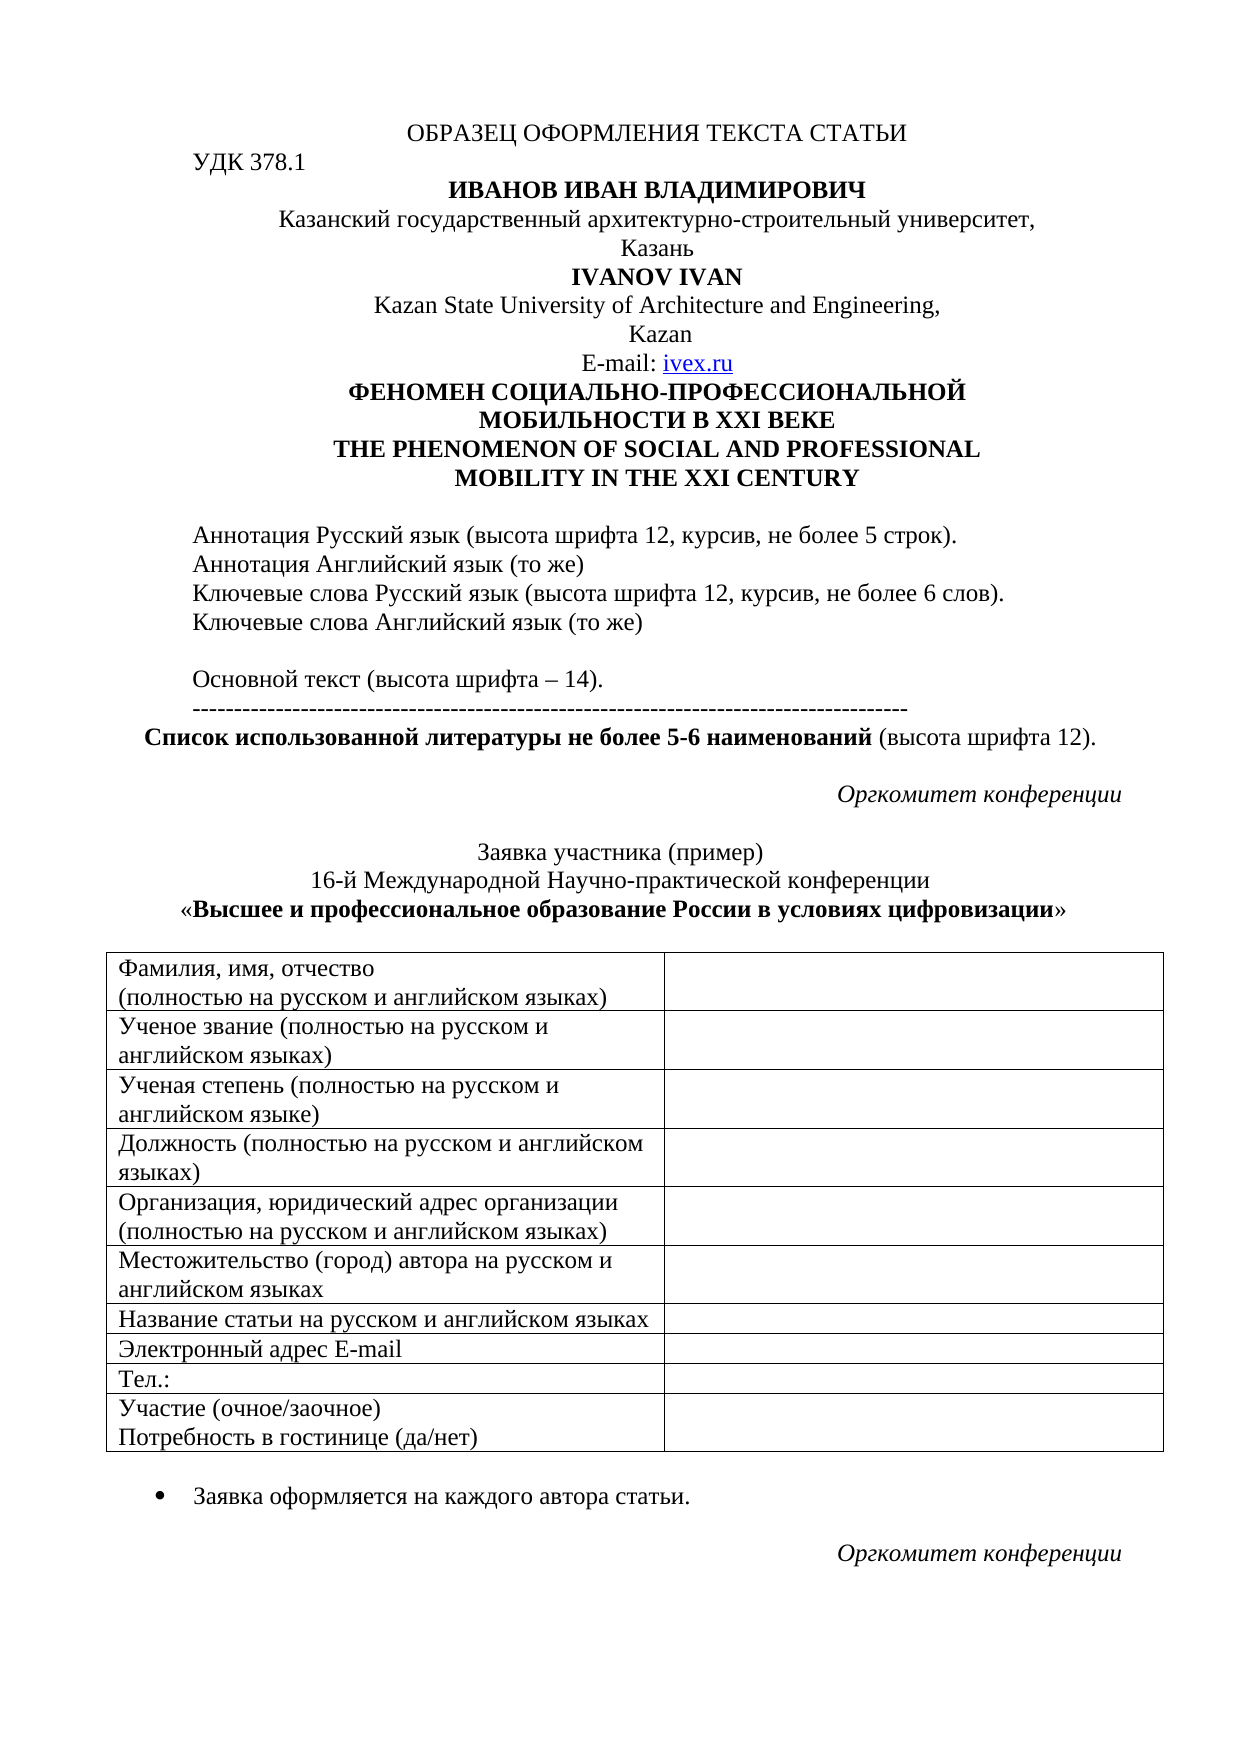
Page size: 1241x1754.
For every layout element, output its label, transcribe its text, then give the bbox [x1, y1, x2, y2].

table_cell Местожительство (город) автора на русском и английском языках [107, 1246, 664, 1303]
text Заявка участника (пример) [118, 837, 1122, 866]
list Заявка оформляется на каждого автора статьи. [156, 1481, 1122, 1509]
text -------------------------------------------------------------------------------------- [118, 693, 1122, 722]
text THE PHENOMENON OF SOCIAL AND PROFESSIONAL [118, 434, 1122, 463]
text ИВАНОВ ИВАН ВЛАДИМИРОВИЧ [118, 176, 1122, 204]
table_cell [665, 1187, 1163, 1244]
text Аннотация Русский язык (высота шрифта 12, курсив, не более 5 строк). [118, 521, 1122, 549]
table_header [665, 953, 1163, 1010]
table_cell Тел.: [107, 1364, 664, 1392]
text ОБРАЗЕЦ ОФОРМЛЕНИЯ ТЕКСТА СТАТЬИ [118, 118, 1122, 147]
table_cell [665, 1246, 1163, 1303]
table_cell [665, 1070, 1163, 1127]
text Казань [118, 233, 1122, 262]
text Основной текст (высота шрифта – 14). [118, 664, 1122, 693]
table_cell [665, 1334, 1163, 1363]
table_cell Электронный адрес E-mail [107, 1334, 664, 1363]
table_cell [665, 1304, 1163, 1333]
text 16-й Международной Научно-практической конференции [118, 866, 1122, 894]
text Оргкомитет конференции [118, 1538, 1122, 1567]
table_cell Ученое звание (полностью на русском и английском языках) [107, 1011, 664, 1069]
table_cell Название статьи на русском и английском языках [107, 1304, 664, 1333]
text Список использованной литературы не более 5-6 наименований (высота шрифта 12). [118, 722, 1122, 751]
text МОБИЛЬНОСТИ В XXI ВЕКЕ [118, 406, 1122, 434]
text УДК 378.1 [118, 147, 1122, 176]
text ФЕНОМЕН СОЦИАЛЬНО-ПРОФЕССИОНАЛЬНОЙ [118, 377, 1122, 406]
table_cell Организация, юридический адрес организации (полностью на русском и английском языках) [107, 1187, 664, 1244]
text Оргкомитет конференции [118, 779, 1122, 808]
table_cell [665, 1364, 1163, 1392]
table_cell [665, 1011, 1163, 1069]
text Kazan [118, 319, 1122, 348]
table_cell [665, 1129, 1163, 1186]
text Ключевые слова Русский язык (высота шрифта 12, курсив, не более 6 слов). [118, 578, 1122, 607]
table_cell Участие (очное/заочное) Потребность в гостинице (да/нет) [107, 1394, 664, 1451]
table_header Фамилия, имя, отчество (полностью на русском и английском языках) [107, 953, 664, 1010]
text Ключевые слова Английский язык (то же) [118, 607, 1122, 636]
text IVANOV IVAN [118, 262, 1122, 291]
text E-mail: ivex.ru [118, 348, 1122, 377]
text Kazan State University of Architecture and Engineering, [118, 291, 1122, 319]
table_cell Ученая степень (полностью на русском и английском языке) [107, 1070, 664, 1127]
table_cell Должность (полностью на русском и английском языках) [107, 1129, 664, 1186]
text Аннотация Английский язык (то же) [118, 549, 1122, 578]
text «Высшее и профессиональное образование России в условиях цифровизации» [118, 894, 1122, 923]
table_cell [665, 1394, 1163, 1451]
text MOBILITY IN THE XXI CENTURY [118, 463, 1122, 492]
text Казанский государственный архитектурно-строительный университет, [118, 204, 1122, 233]
